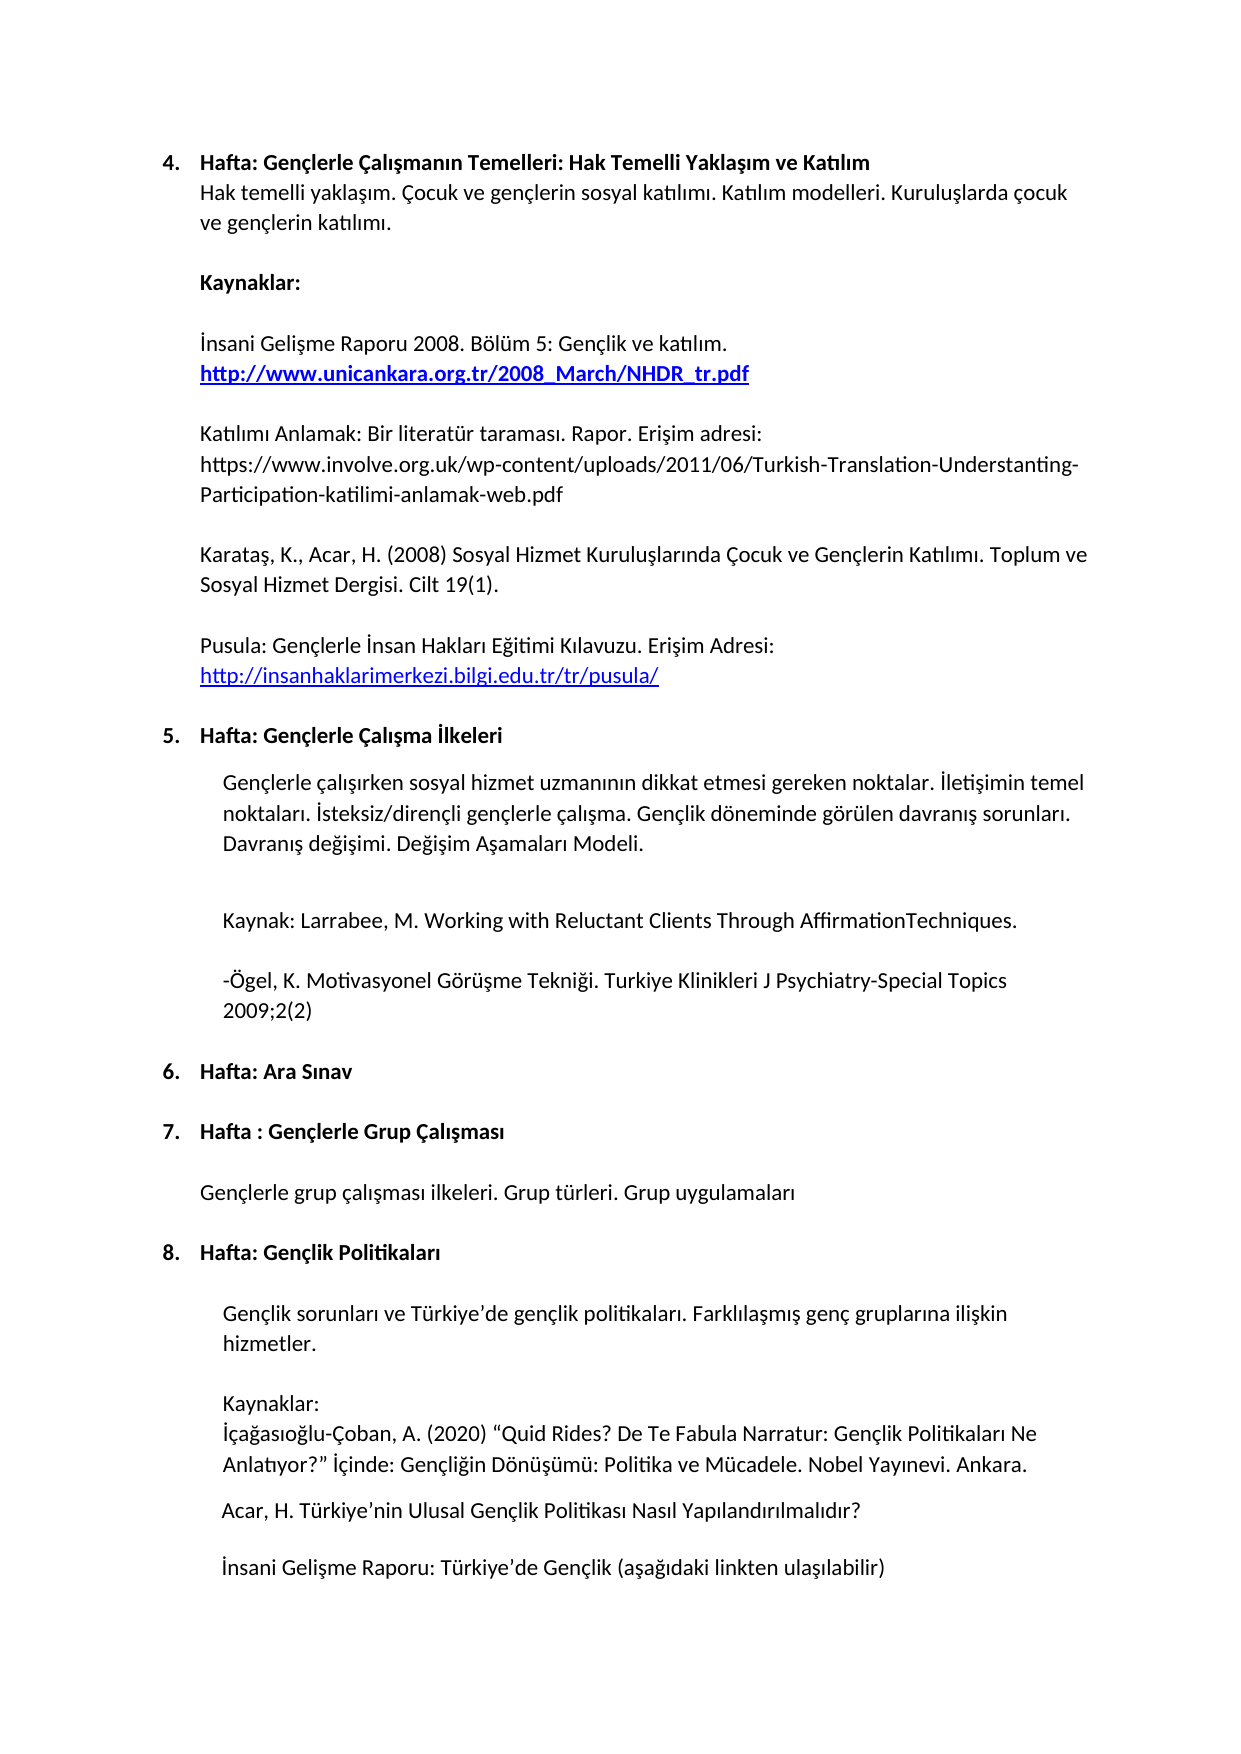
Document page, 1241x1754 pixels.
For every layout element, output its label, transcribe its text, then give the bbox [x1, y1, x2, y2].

list Hafta: Gençlik Politikaları [162, 1238, 1093, 1266]
list Hafta: Gençlerle Çalışma İlkeleri [162, 722, 1093, 749]
list Hafta: Ara Sınav [162, 1057, 1093, 1085]
list Kaynaklar: [223, 1389, 1093, 1417]
text Acar, H. Türkiye’nin Ulusal Gençlik Politikası Nasıl Yapılandırılmalıdır? [221, 1497, 1093, 1524]
list Hafta: Gençlerle Çalışmanın Temelleri: Hak Temelli Yaklaşım ve Katılım [162, 148, 1093, 176]
text İnsani Gelişme Raporu: Türkiye’de Gençlik (aşağıdaki linkten ulaşılabilir) [221, 1553, 1093, 1581]
list Katılımı Anlamak: Bir literatür taraması. Rapor. Erişim adresi: [200, 419, 1093, 447]
list Kaynak: Larrabee, M. Working with Reluctant Clients Through AffirmationTechniques. [223, 906, 1093, 934]
list http://www.unicankara.org.tr/2008_March/NHDR_tr.pdf [200, 359, 1093, 387]
list Pusula: Gençlerle İnsan Hakları Eğitimi Kılavuzu. Erişim Adresi: http://insanhaklarimerkezi.bilgi.edu.tr/tr/pusula/ [200, 631, 1093, 689]
list İçağasıoğlu-Çoban, A. (2020) “Quid Rides? De Te Fabula Narratur: Gençlik Politikaları Ne Anlatıyor?” İçinde: Gençliğin Dönüşümü: Politika ve Mücadele. Nobel Yayınevi. Ankara. [223, 1419, 1093, 1478]
text Gençlerle çalışırken sosyal hizmet uzmanının dikkat etmesi gereken noktalar. İletişimin temel noktaları. İsteksiz/dirençli gençlerle çalışma. Gençlik döneminde görülen davranış sorunları. Davranış değişimi. Değişim Aşamaları Modeli. [223, 768, 1093, 857]
list Gençlerle grup çalışması ilkeleri. Grup türleri. Grup uygulamaları [200, 1178, 1093, 1206]
list İnsani Gelişme Raporu 2008. Bölüm 5: Gençlik ve katılım. [200, 329, 1093, 357]
list Hafta : Gençlerle Grup Çalışması [162, 1117, 1093, 1145]
list https://www.involve.org.uk/wp-content/uploads/2011/06/Turkish-Translation-Understanting-Participation-katilimi-anlamak-web.pdf [200, 450, 1093, 508]
list Karataş, K., Acar, H. (2008) Sosyal Hizmet Kuruluşlarında Çocuk ve Gençlerin Katılımı. Toplum ve Sosyal Hizmet Dergisi. Cilt 19(1). [200, 540, 1093, 598]
list Hak temelli yaklaşım. Çocuk ve gençlerin sosyal katılımı. Katılım modelleri. Kuruluşlarda çocuk ve gençlerin katılımı. [200, 178, 1093, 236]
list Kaynaklar: [200, 268, 1093, 296]
list Gençlik sorunları ve Türkiye’de gençlik politikaları. Farklılaşmış genç gruplarına ilişkin hizmetler. [223, 1299, 1093, 1357]
list -Ögel, K. Motivasyonel Görüşme Tekniği. Turkiye Klinikleri J Psychiatry-Special Topics 2009;2(2) [223, 966, 1093, 1024]
